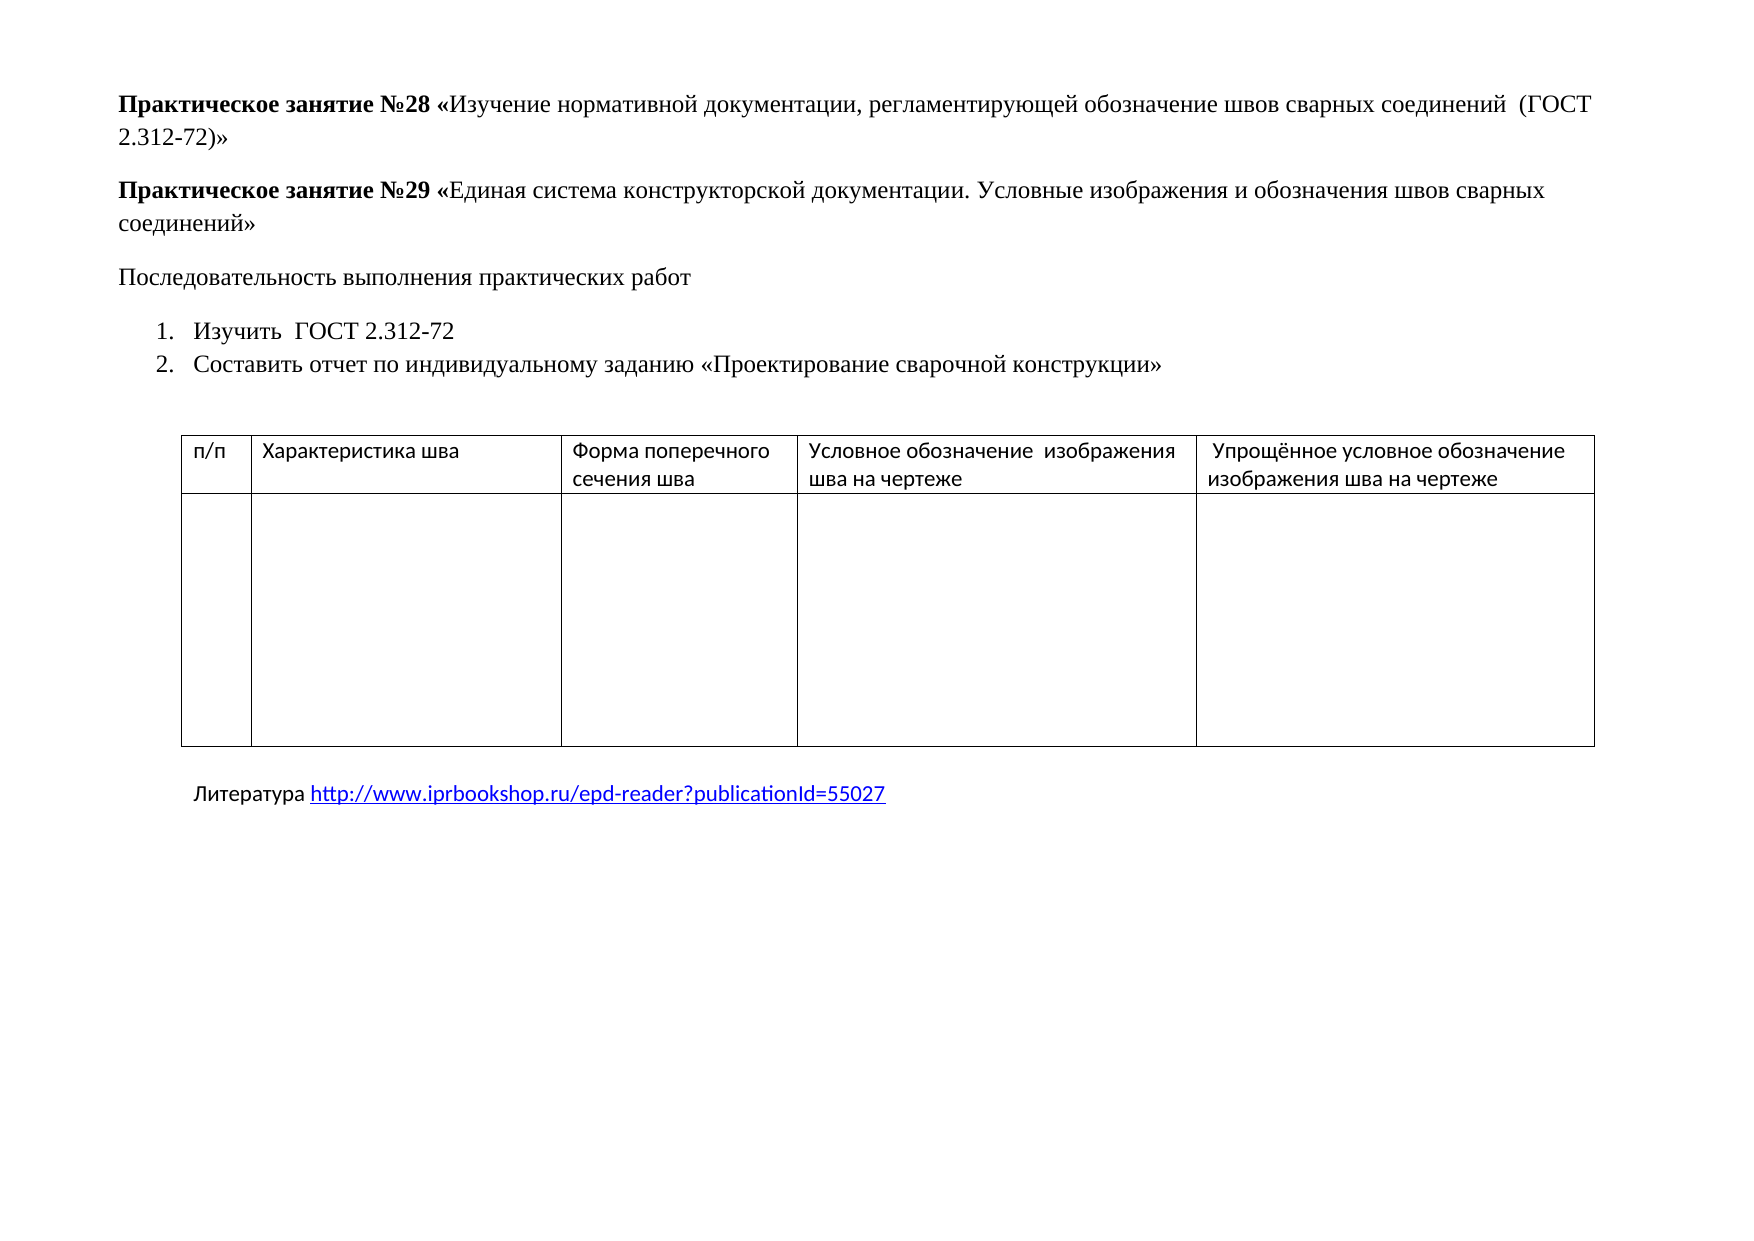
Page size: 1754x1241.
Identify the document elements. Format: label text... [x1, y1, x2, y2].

text Практическое занятие №28 «Изучение нормативной документации, регламентирующей обозначение швов сварных соединений (ГОСТ 2.312-72)» [118, 89, 1636, 150]
table_header Упрощённое условное обозначение изображения шва на чертеже [1197, 436, 1594, 492]
text Практическое занятие №29 «Единая система конструкторской документации. Условные изображения и обозначения швов сварных соединений» [118, 176, 1636, 237]
table_header Условное обозначение изображения шва на чертеже [798, 436, 1196, 492]
text Последовательность выполнения практических работ [118, 262, 1636, 291]
table_header п/п [182, 436, 251, 492]
table_header Характеристика шва [252, 436, 561, 492]
table_cell [182, 494, 251, 746]
list Изучить ГОСТ 2.312-72 [156, 316, 1636, 345]
table_cell [798, 494, 1196, 746]
table_cell [1197, 494, 1594, 746]
table_header Форма поперечного сечения шва [562, 436, 797, 492]
table_cell [252, 494, 561, 746]
list Составить отчет по индивидуальному заданию «Проектирование сварочной конструкции» [156, 349, 1636, 378]
table_cell [562, 494, 797, 746]
list Литература http://www.iprbookshop.ru/epd-reader?publicationId=55027 [193, 779, 1636, 807]
